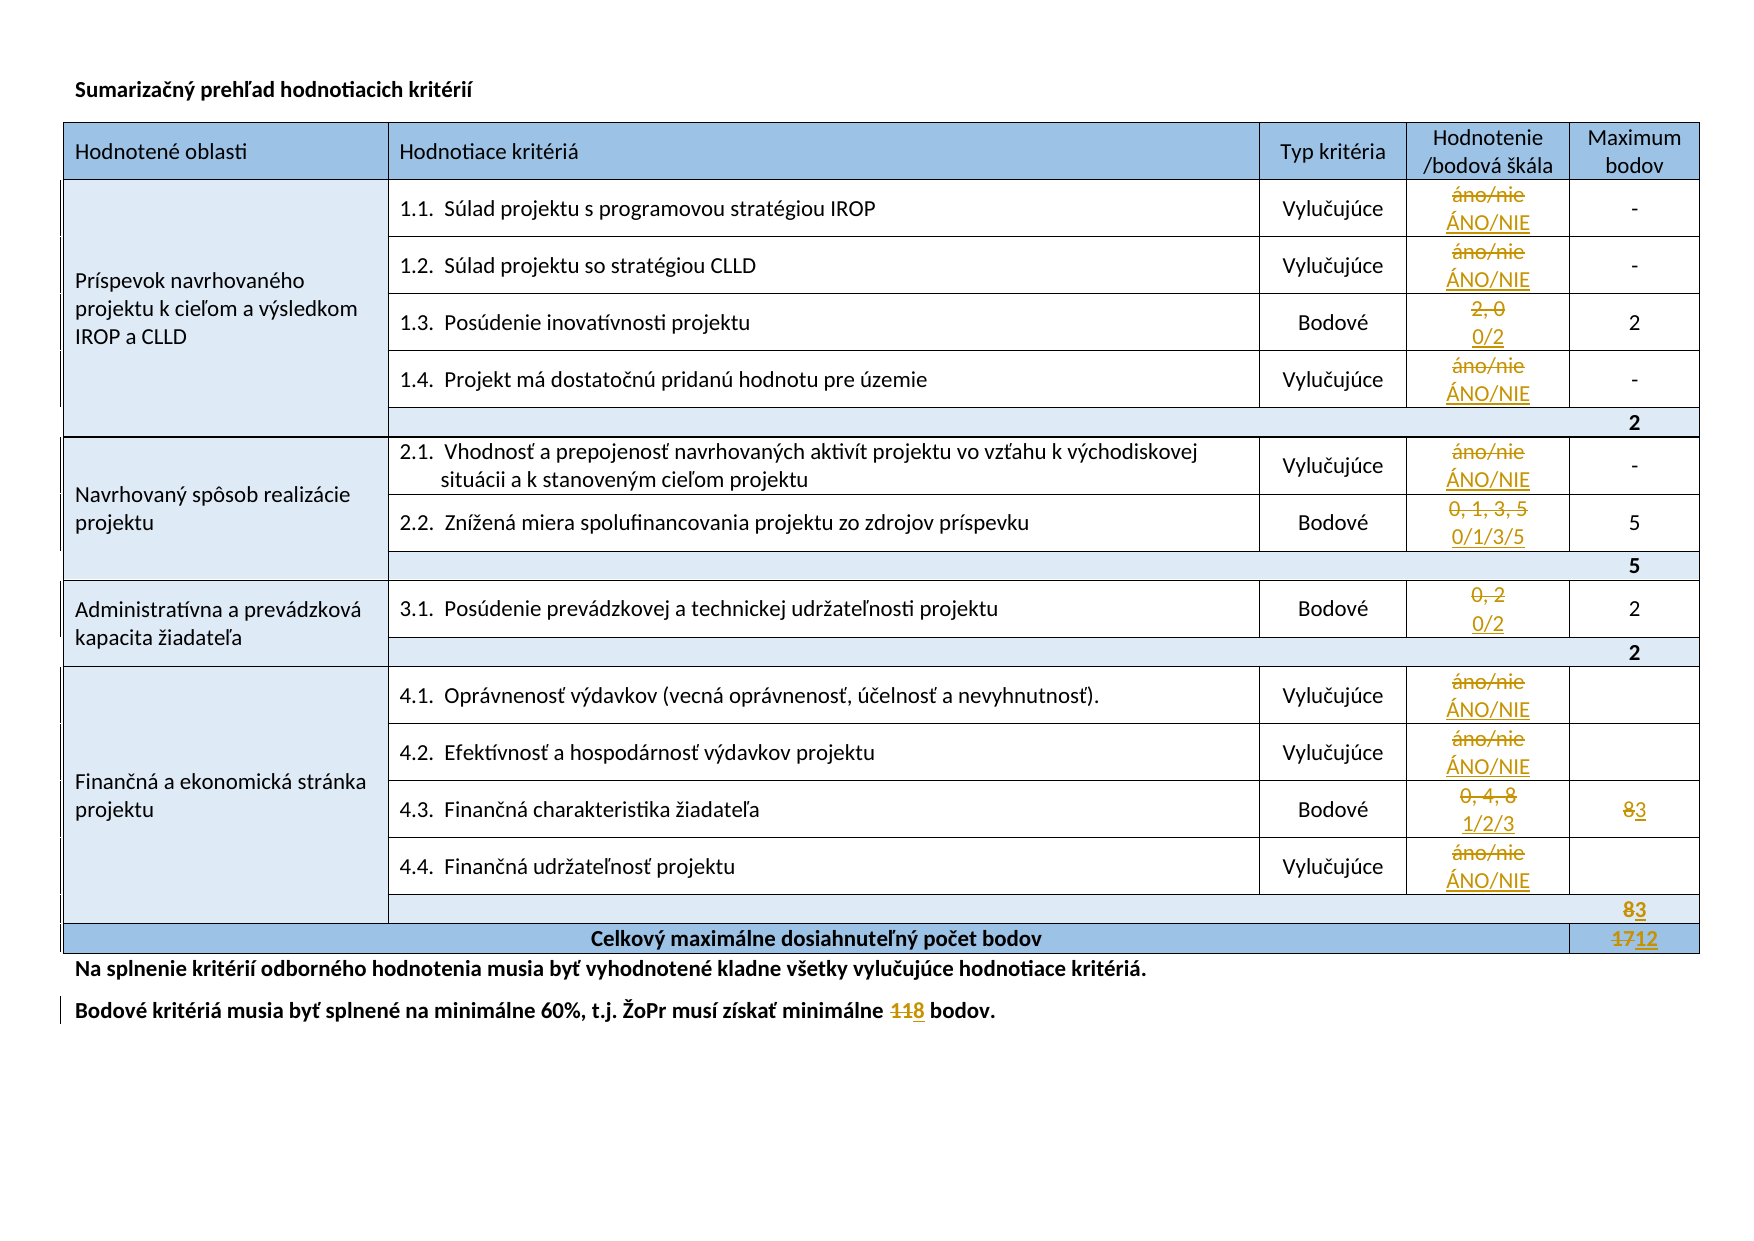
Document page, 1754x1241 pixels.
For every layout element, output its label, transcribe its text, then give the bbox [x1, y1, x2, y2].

table_cell 2.1. Vhodnosť a prepojenosť navrhovaných aktivít projektu vo vzťahu k východiskovej situácii a k stanoveným cieľom projektu [389, 438, 1259, 493]
table_cell [1407, 724, 1569, 780]
table_cell Administratívna a prevádzková kapacita žiadateľa [64, 581, 388, 666]
table_cell [389, 638, 1259, 666]
table_cell - [1570, 351, 1699, 407]
table_cell Vylučujúce [1260, 838, 1406, 894]
text Bodové kritériá musia byť splnené na minimálne 60%, t.j. ŽoPr musí získať minimálne bodov. [75, 996, 1679, 1024]
table_cell [1407, 895, 1569, 923]
table_cell 1.4. Projekt má dostatočnú pridanú hodnotu pre územie [389, 351, 1259, 407]
table_header Hodnotiace kritériá [389, 123, 1259, 179]
table_cell [1407, 638, 1569, 666]
table_cell Vylučujúce [1260, 724, 1406, 780]
table_cell 1.2. Súlad projektu so stratégiou CLLD [389, 237, 1259, 293]
table_cell [1259, 895, 1407, 923]
table_header Typ kritéria [1260, 123, 1406, 179]
table_cell 2 [1569, 408, 1699, 436]
table_cell [1407, 581, 1569, 637]
table_cell 3.1. Posúdenie prevádzkovej a technickej udržateľnosti projektu [389, 581, 1259, 637]
table_cell Vylučujúce [1260, 180, 1406, 236]
table_cell 4.2. Efektívnosť a hospodárnosť výdavkov projektu [389, 724, 1259, 780]
table_cell [1570, 781, 1699, 837]
table_cell - [1570, 237, 1699, 293]
table_cell [1259, 552, 1407, 579]
table_cell Celkový maximálne dosiahnuteľný počet bodov [64, 924, 1569, 953]
table_cell [1407, 552, 1569, 579]
table_cell - [1570, 180, 1699, 236]
table_cell [1259, 408, 1407, 436]
table_cell Vylučujúce [1260, 351, 1406, 407]
table_cell [1407, 781, 1569, 837]
table_cell 1.3. Posúdenie inovatívnosti projektu [389, 294, 1259, 350]
table_cell 1.1. Súlad projektu s programovou stratégiou IROP [389, 180, 1259, 236]
table_header Hodnotené oblasti [64, 123, 388, 179]
table_cell Vylučujúce [1260, 667, 1406, 723]
table_cell 2 [1570, 581, 1699, 637]
table_cell [1259, 638, 1407, 666]
table_cell [1407, 838, 1569, 894]
table_cell Bodové [1260, 581, 1406, 637]
table_cell Bodové [1260, 294, 1406, 350]
table_cell [1570, 924, 1699, 953]
table_cell [1407, 408, 1569, 436]
table_cell Príspevok navrhovaného projektu k cieľom a výsledkom IROP a CLLD [64, 180, 388, 436]
table_cell Bodové [1260, 495, 1406, 551]
table_cell [1570, 724, 1699, 780]
table_cell 4.3. Finančná charakteristika žiadateľa [389, 781, 1259, 837]
table_cell [389, 552, 1259, 579]
table_cell Bodové [1260, 781, 1406, 837]
table_cell [1407, 495, 1569, 551]
table_cell Vylučujúce [1260, 438, 1406, 493]
text Na splnenie kritérií odborného hodnotenia musia byť vyhodnotené kladne všetky vylučujúce hodnotiace kritériá. [75, 954, 1679, 982]
table_cell 5 [1569, 552, 1699, 579]
table_cell [1570, 667, 1699, 723]
table_cell [389, 408, 1259, 436]
table_cell [1407, 237, 1569, 293]
table_cell 4.4. Finančná udržateľnosť projektu [389, 838, 1259, 894]
table_cell [1570, 838, 1699, 894]
table_cell [1407, 438, 1569, 493]
table_cell [1407, 180, 1569, 236]
table_cell 2 [1570, 294, 1699, 350]
text Sumarizačný prehľad hodnotiacich kritérií [75, 75, 1679, 103]
table_cell 5 [1570, 495, 1699, 551]
table_cell [1407, 294, 1569, 350]
table_cell Vylučujúce [1260, 237, 1406, 293]
table_cell [1407, 351, 1569, 407]
table_header Maximum bodov [1570, 123, 1699, 179]
table_cell - [1570, 438, 1699, 493]
table_cell 2.2. Znížená miera spolufinancovania projektu zo zdrojov príspevku [389, 495, 1259, 551]
table_cell [1569, 895, 1699, 923]
table_cell Finančná a ekonomická stránka projektu [64, 667, 388, 923]
table_header Hodnotenie /bodová škála [1407, 123, 1569, 179]
table_cell Navrhovaný spôsob realizácie projektu [64, 438, 388, 579]
table_cell 4.1. Oprávnenosť výdavkov (vecná oprávnenosť, účelnosť a nevyhnutnosť). [389, 667, 1259, 723]
table_cell [389, 895, 1259, 923]
table_cell 2 [1569, 638, 1699, 666]
table_cell [1407, 667, 1569, 723]
